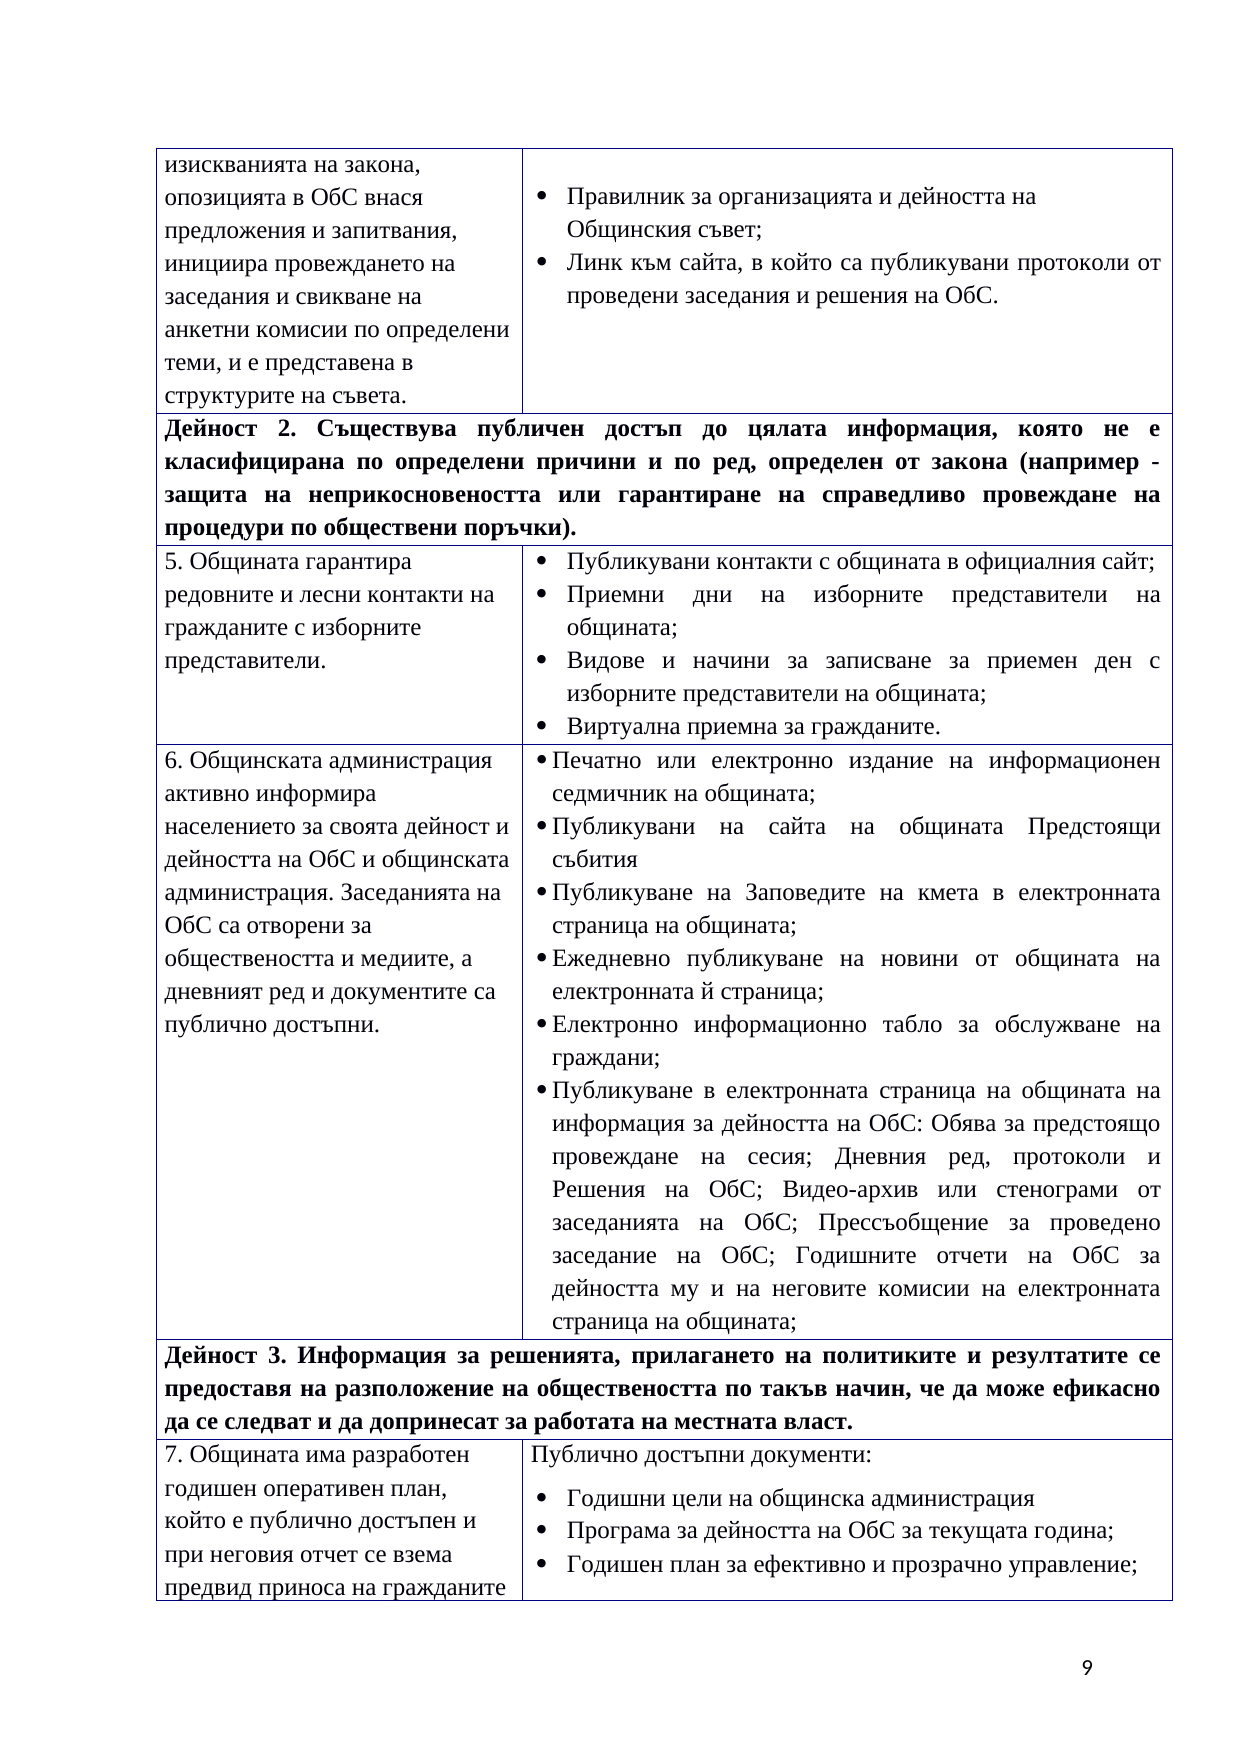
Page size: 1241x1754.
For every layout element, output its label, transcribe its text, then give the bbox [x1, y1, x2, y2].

table_cell 5. Общината гарантира редовните и лесни контакти на гражданите с изборните представители. [157, 546, 522, 744]
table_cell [523, 1440, 1172, 1600]
table_cell 6. Общинската администрация активно информира населението за своята дейност и дейността на ОбС и общинската администрация. Заседанията на ОбС са отворени за обществеността и медиите, а дневният ред и документите са публично достъпни. [157, 745, 522, 1339]
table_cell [157, 149, 522, 412]
table_cell Дейност 2. Съществува публичен достъп до цялата информация, която не е класифицирана по определени причини и по ред, определен от закона (например - защита на неприкосновеността или гарантиране на справедливо провеждане на процедури по обществени поръчки). [157, 414, 1172, 545]
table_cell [157, 1440, 522, 1600]
table_cell Публикувани контакти с общината в официалния сайт; Приемни дни на изборните представители на общината; Видове и начини за записване за приемен ден с изборните представители на общината; Виртуална приемна за гражданите. [523, 546, 1172, 744]
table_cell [523, 149, 1172, 412]
table_cell Печатно или електронно издание на информационен седмичник на общината; Публикувани на сайта на общината Предстоящи събития Публикуване на Заповедите на кмета в електронната страница на общината; Ежедневно публикуване на новини от общината на електронната й страница; Електронно информационно табло за обслужване на граждани; Публикуване в електронната страница на общината на информация за дейността на ОбС: Обява за предстоящо провеждане на сесия; Дневния ред, протоколи и Решения на ОбС; Видео-архив или стенограми от заседанията на ОбС; Прессъобщение за проведено заседание на ОбС; Годишните отчети на ОбС за дейността му и на неговите комисии на електронната страница на общината; [523, 745, 1172, 1339]
table_cell Дейност 3. Информация за решенията, прилагането на политиките и резултатите се предоставя на разположение на обществеността по такъв начин, че да може ефикасно да се следват и да допринесат за работата на местната власт. [157, 1340, 1172, 1438]
